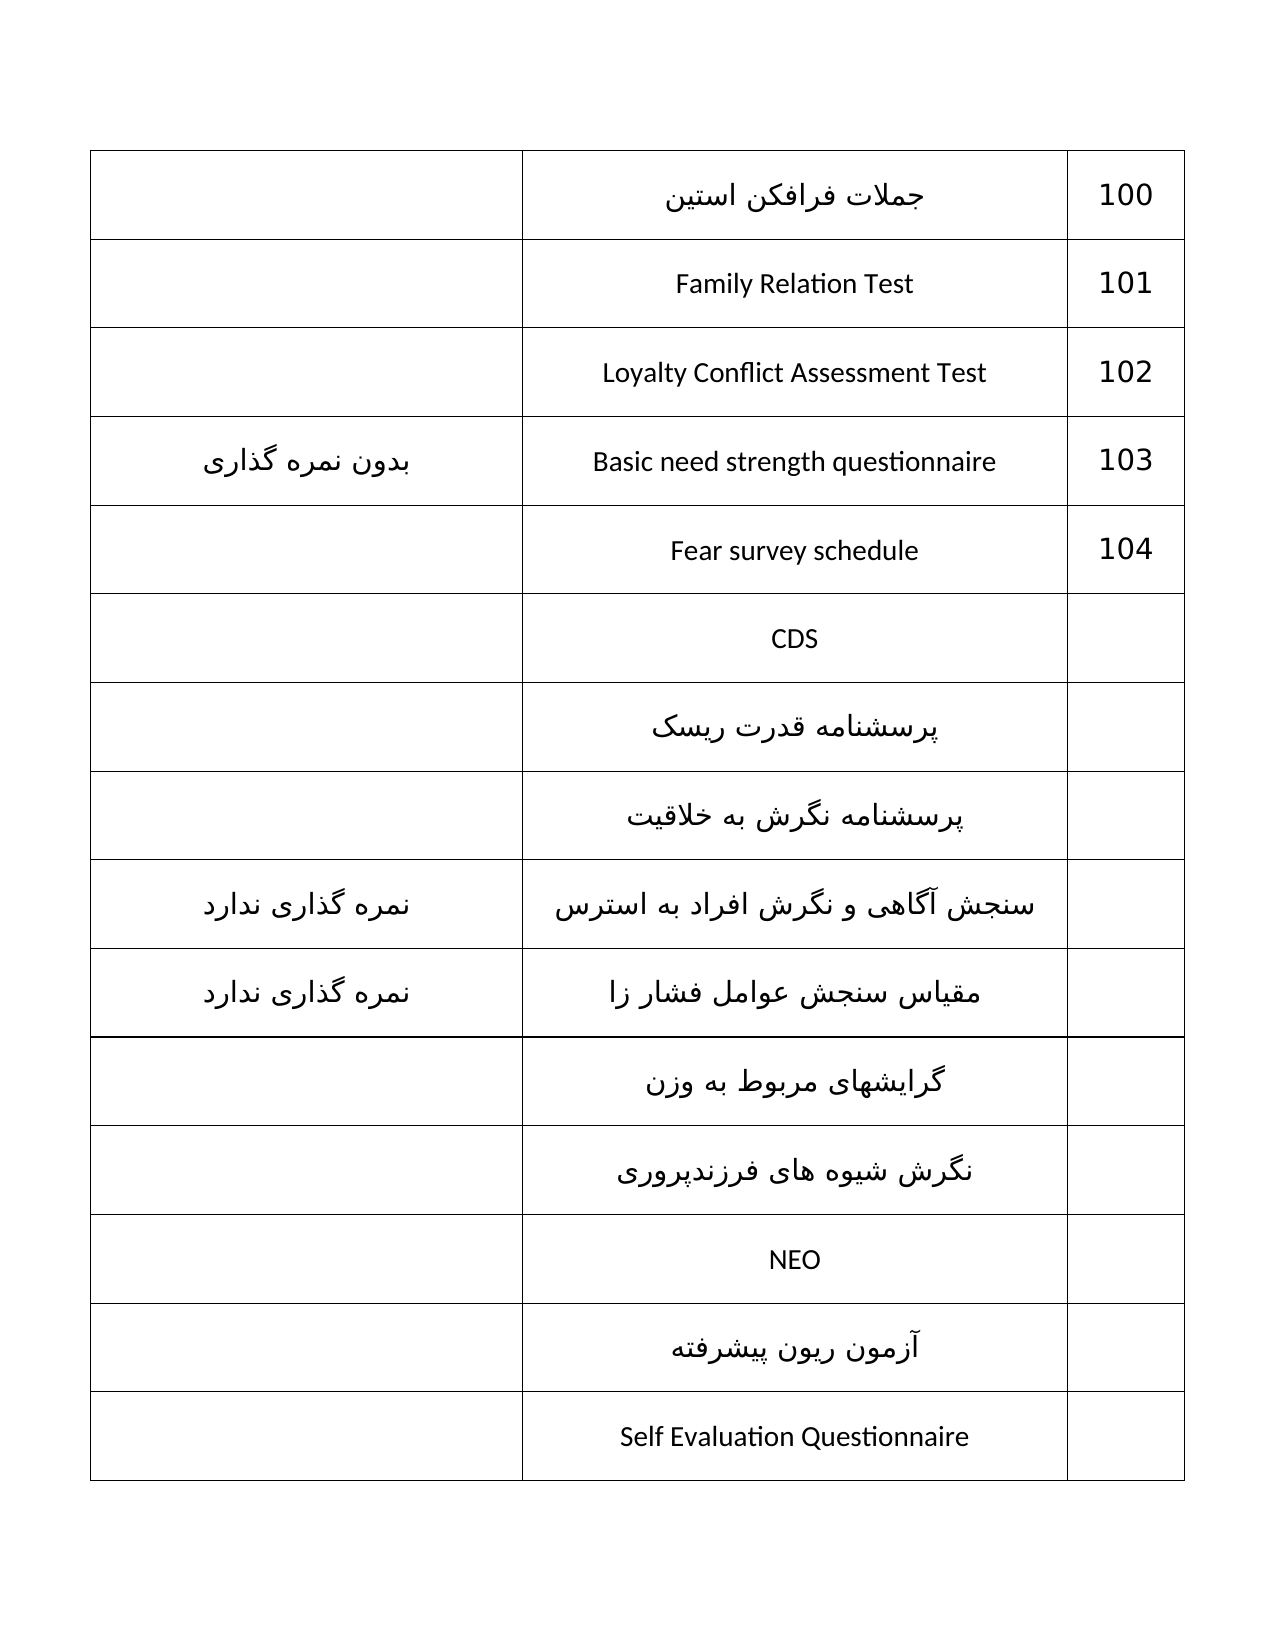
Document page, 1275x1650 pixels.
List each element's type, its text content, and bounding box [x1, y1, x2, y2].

table_cell [1068, 1215, 1184, 1302]
table_cell نمره گذاری ندارد [91, 949, 522, 1036]
table_cell Basic need strength questionnaire [523, 417, 1067, 504]
table_cell [91, 506, 522, 593]
table_cell 101 [1068, 240, 1184, 327]
table_cell Fear survey schedule [523, 506, 1067, 593]
table_cell [91, 594, 522, 682]
table_cell [91, 772, 522, 859]
table_cell جملات فرافکن استین [523, 151, 1067, 239]
table_cell سنجش آگاهی و نگرش افراد به استرس [523, 860, 1067, 948]
table_cell Loyalty Conflict Assessment Test [523, 328, 1067, 416]
table_cell آزمون ریون پیشرفته [523, 1304, 1067, 1391]
table_cell [91, 1126, 522, 1214]
table_cell [91, 1215, 522, 1302]
table_cell [1068, 1126, 1184, 1214]
table_cell [91, 240, 522, 327]
table_cell 102 [1068, 328, 1184, 416]
table_cell [91, 1304, 522, 1391]
table_cell 103 [1068, 417, 1184, 504]
table_cell گرایشهای مربوط به وزن [523, 1038, 1067, 1125]
table_cell [1068, 683, 1184, 771]
table_cell [91, 1038, 522, 1125]
table_cell [1068, 594, 1184, 682]
table_cell 100 [1068, 151, 1184, 239]
table_cell 104 [1068, 506, 1184, 593]
table_cell [1068, 772, 1184, 859]
table_cell [1068, 1392, 1184, 1480]
table_cell نگرش شیوه های فرزندپروری [523, 1126, 1067, 1214]
table_cell NEO [523, 1215, 1067, 1302]
table_cell پرسشنامه نگرش به خلاقیت [523, 772, 1067, 859]
table_cell [91, 1392, 522, 1480]
table_cell CDS [523, 594, 1067, 682]
table_cell Family Relation Test [523, 240, 1067, 327]
table_cell Self Evaluation Questionnaire [523, 1392, 1067, 1480]
table_cell [91, 328, 522, 416]
table_cell بدون نمره گذاری [91, 417, 522, 504]
table_cell نمره گذاری ندارد [91, 860, 522, 948]
table_cell [1068, 1304, 1184, 1391]
table_cell [91, 151, 522, 239]
table_cell [1068, 1038, 1184, 1125]
table_cell [1068, 860, 1184, 948]
table_cell [91, 683, 522, 771]
table_cell [1068, 949, 1184, 1036]
table_cell مقیاس سنجش عوامل فشار زا [523, 949, 1067, 1036]
table_cell پرسشنامه قدرت ریسک [523, 683, 1067, 771]
